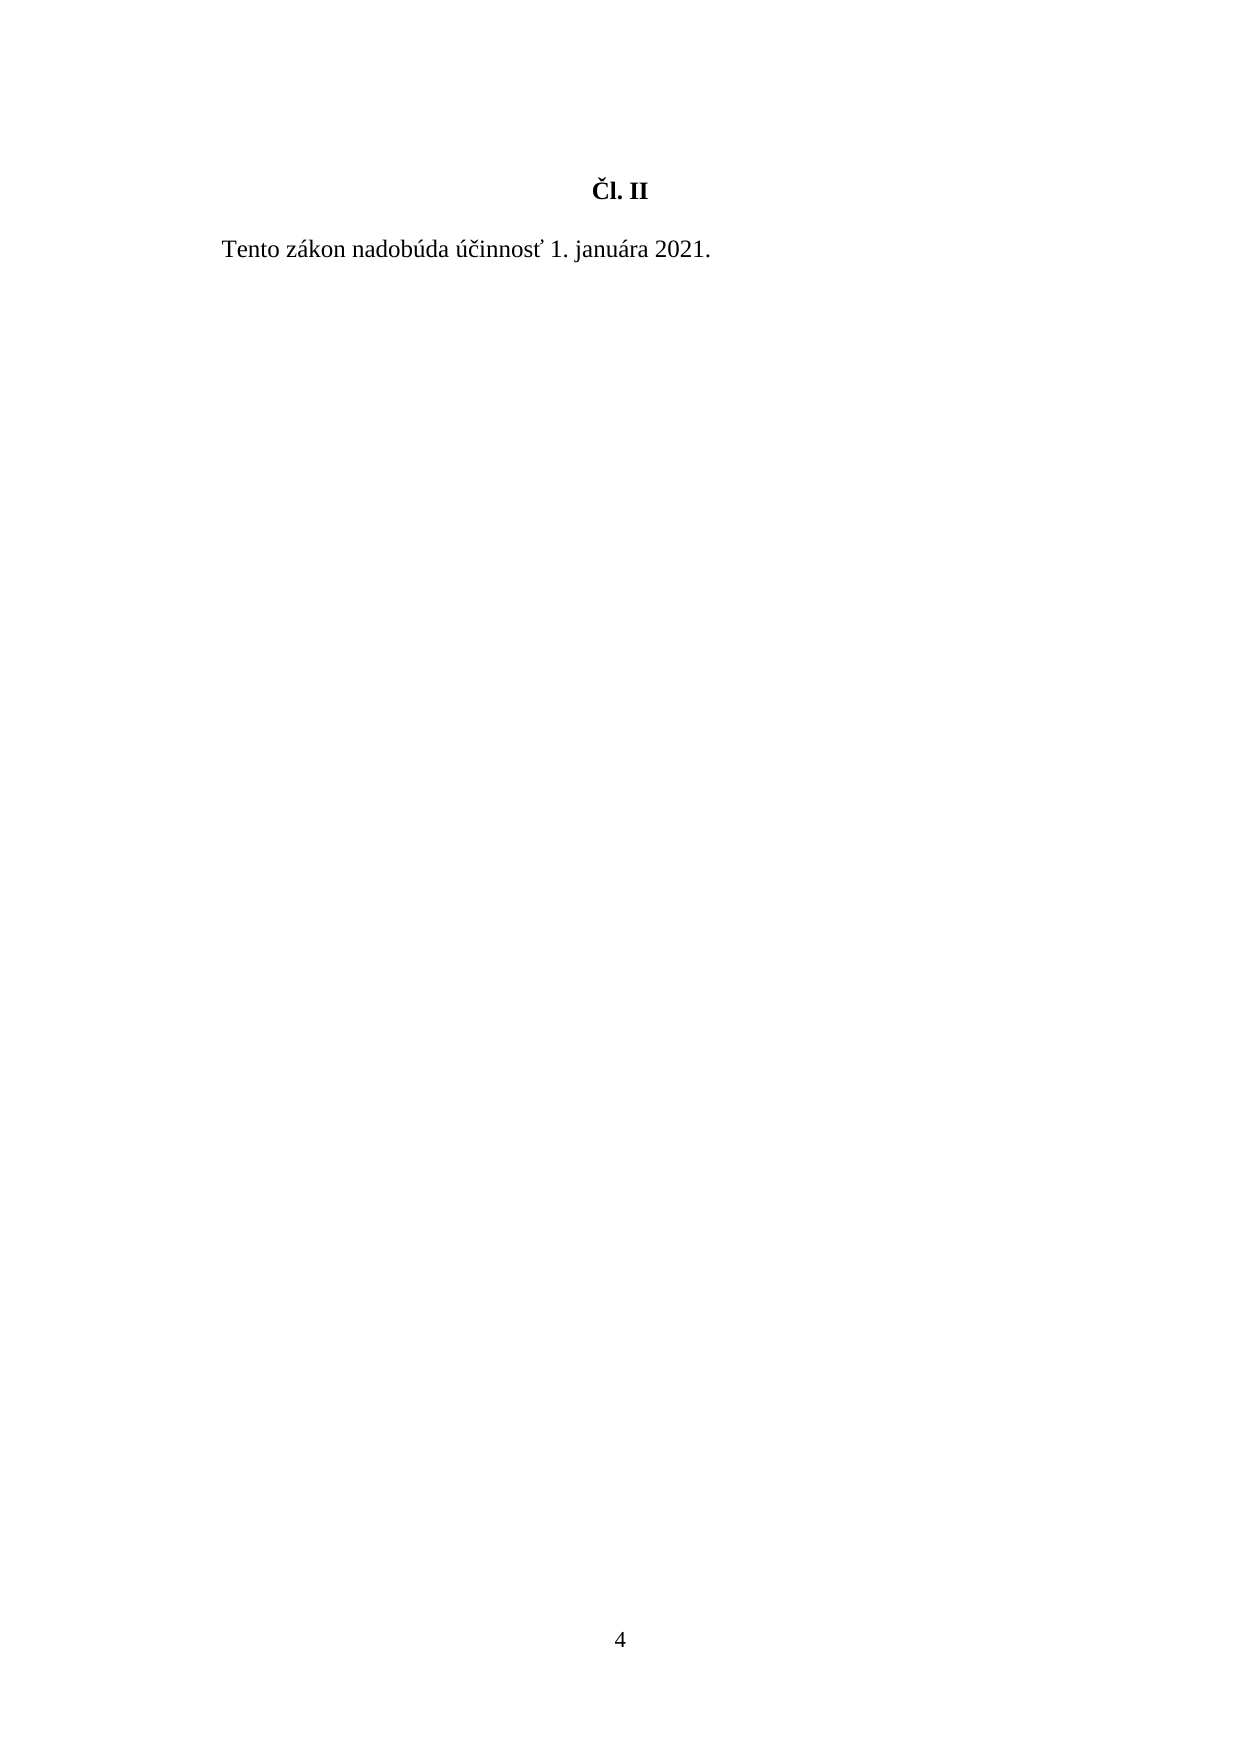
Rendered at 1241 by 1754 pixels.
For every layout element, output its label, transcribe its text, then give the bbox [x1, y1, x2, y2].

text Tento zákon nadobúda účinnosť 1. januára 2021. [148, 234, 1093, 263]
text Čl. II [148, 176, 1093, 205]
